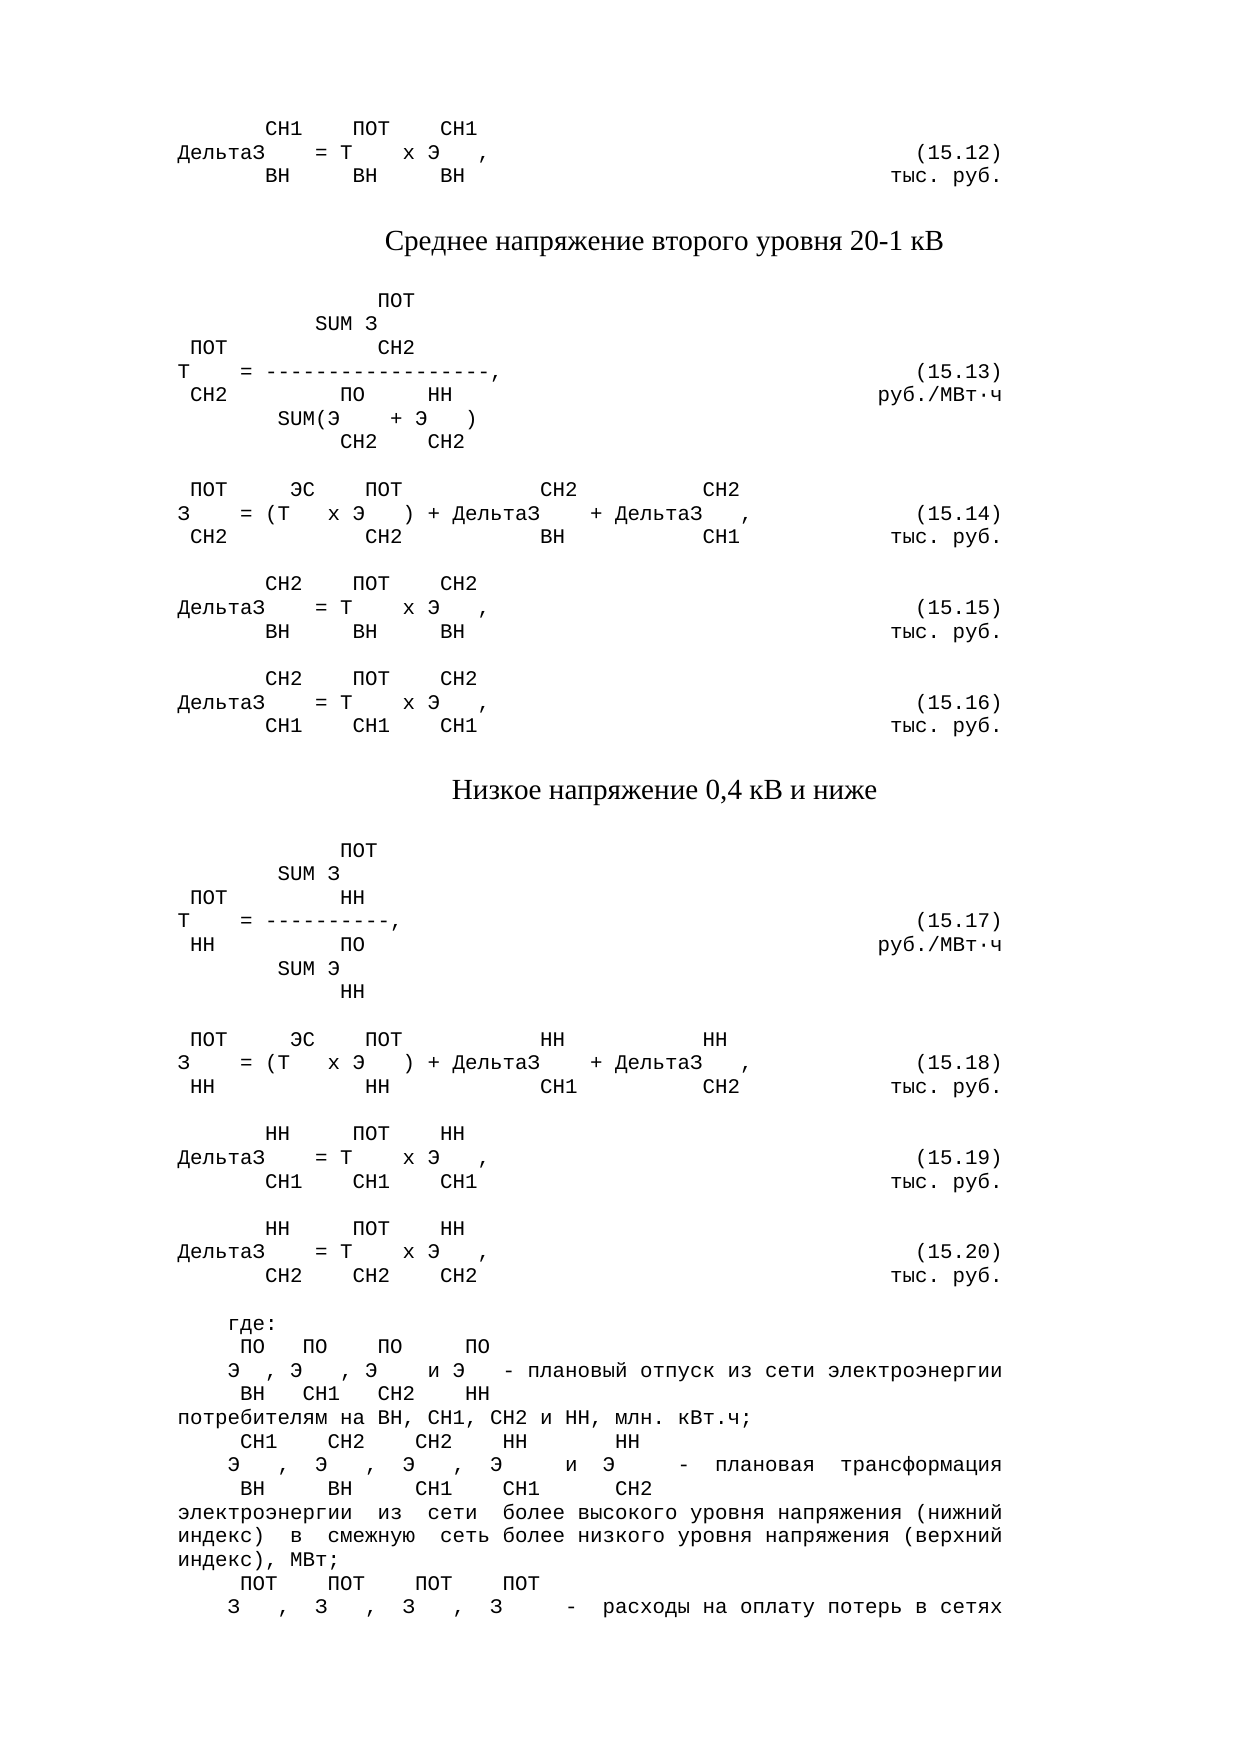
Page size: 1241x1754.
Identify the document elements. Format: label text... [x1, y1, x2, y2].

text Низкое напряжение 0,4 кВ и ниже [177, 772, 1152, 806]
text индекс), МВт; [177, 1549, 1152, 1573]
text Т = ------------------, (15.13) [177, 361, 1152, 384]
text ВН ВН СН1 СН1 СН2 [177, 1478, 1152, 1502]
text СН2 ПОТ СН2 [177, 668, 1152, 692]
text ДельтаЗ = Т x Э , (15.20) [177, 1242, 1152, 1265]
text индекс) в смежную сеть более низкого уровня напряжения (верхний [177, 1525, 1152, 1549]
text ПО ПО ПО ПО [177, 1336, 1152, 1360]
text З , З , З , З - расходы на оплату потерь в сетях [177, 1596, 1152, 1620]
text СН2 ПОТ СН2 [177, 573, 1152, 597]
text СН2 ПО НН руб./МВт·ч [177, 384, 1152, 408]
text ПОТ СН2 [177, 337, 1152, 361]
text СН2 СН2 СН2 тыс. руб. [177, 1265, 1152, 1289]
text НН НН СН1 СН2 тыс. руб. [177, 1076, 1152, 1100]
text СН1 СН2 СН2 НН НН [177, 1431, 1152, 1454]
text потребителям на ВН, СН1, СН2 и НН, млн. кВт.ч; [177, 1407, 1152, 1431]
text SUM Э [177, 958, 1152, 981]
text ПОТ [177, 839, 1152, 863]
text НН [177, 981, 1152, 1005]
text SUM(Э + Э ) [177, 408, 1152, 432]
text ПОТ [177, 290, 1152, 313]
text СН1 ПОТ СН1 [177, 118, 1152, 142]
text Э , Э , Э и Э - плановый отпуск из сети электроэнергии [177, 1360, 1152, 1383]
text Т = ----------, (15.17) [177, 911, 1152, 934]
text НН ПОТ НН [177, 1123, 1152, 1147]
text ПОТ ЭС ПОТ СН2 СН2 [177, 479, 1152, 502]
text ДельтаЗ = Т x Э , (15.15) [177, 597, 1152, 621]
text ДельтаЗ = Т x Э , (15.12) [177, 142, 1152, 165]
text ВН ВН ВН тыс. руб. [177, 621, 1152, 644]
text ПОТ ПОТ ПОТ ПОТ [177, 1573, 1152, 1596]
text ВН СН1 СН2 НН [177, 1383, 1152, 1407]
text ДельтаЗ = Т x Э , (15.19) [177, 1147, 1152, 1171]
text Среднее напряжение второго уровня 20-1 кВ [177, 223, 1152, 256]
text ДельтаЗ = Т x Э , (15.16) [177, 692, 1152, 715]
text SUM З [177, 863, 1152, 887]
text ВН ВН ВН тыс. руб. [177, 165, 1152, 189]
text ПОТ ЭС ПОТ НН НН [177, 1029, 1152, 1052]
text ПОТ НН [177, 887, 1152, 911]
text СН2 СН2 [177, 432, 1152, 455]
text где: [177, 1312, 1152, 1336]
text SUM З [177, 313, 1152, 337]
text СН1 СН1 СН1 тыс. руб. [177, 1171, 1152, 1194]
text НН ПО руб./МВт·ч [177, 934, 1152, 958]
text З = (Т x Э ) + ДельтаЗ + ДельтаЗ , (15.14) [177, 502, 1152, 526]
text Э , Э , Э , Э и Э - плановая трансформация [177, 1454, 1152, 1478]
text З = (Т x Э ) + ДельтаЗ + ДельтаЗ , (15.18) [177, 1052, 1152, 1076]
text НН ПОТ НН [177, 1218, 1152, 1242]
text СН2 СН2 ВН СН1 тыс. руб. [177, 526, 1152, 550]
text СН1 СН1 СН1 тыс. руб. [177, 715, 1152, 739]
text электроэнергии из сети более высокого уровня напряжения (нижний [177, 1502, 1152, 1525]
